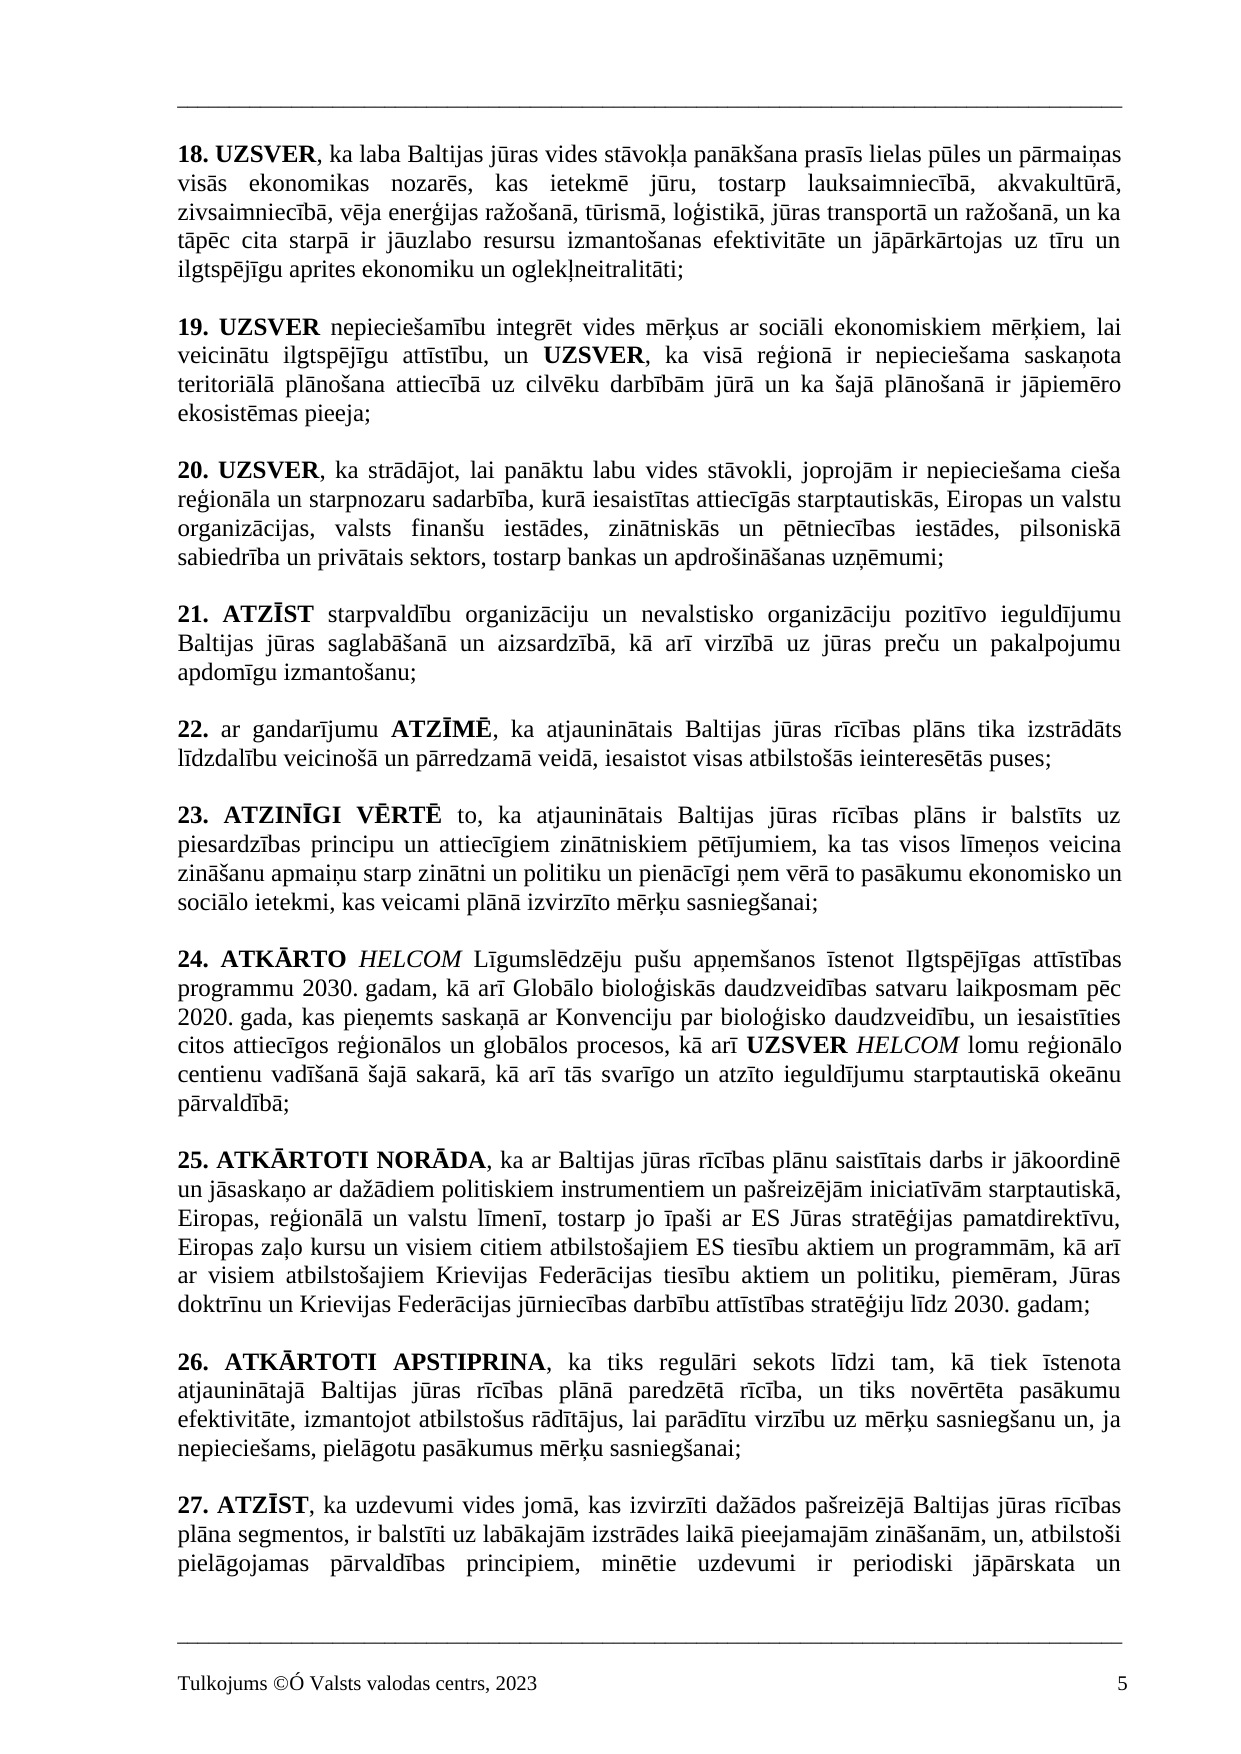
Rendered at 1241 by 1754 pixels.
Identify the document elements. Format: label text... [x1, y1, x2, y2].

text 26. ATKĀRTOTI APSTIPRINA, ka tiks regulāri sekots līdzi tam, kā tiek īstenota atjauninātajā Baltijas jūras rīcības plānā paredzētā rīcība, un tiks novērtēta pasākumu efektivitāte, izmantojot atbilstošus rādītājus, lai parādītu virzību uz mērķu sasniegšanu un, ja nepieciešams, pielāgotu pasākumus mērķu sasniegšanai; [177, 1347, 1122, 1462]
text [177, 1490, 1122, 1577]
text 21. ATZĪST starpvaldību organizāciju un nevalstisko organizāciju pozitīvo ieguldījumu Baltijas jūras saglabāšanā un aizsardzībā, kā arī virzībā uz jūras preču un pakalpojumu apdomīgu izmantošanu; [177, 599, 1122, 685]
text 18. UZSVER, ka laba Baltijas jūras vides stāvokļa panākšana prasīs lielas pūles un pārmaiņas visās ekonomikas nozarēs, kas ietekmē jūru, tostarp lauksaimniecībā, akvakultūrā, zivsaimniecībā, vēja enerģijas ražošanā, tūrismā, loģistikā, jūras transportā un ražošanā, un ka tāpēc cita starpā ir jāuzlabo resursu izmantošanas efektivitāte un jāpārkārtojas uz tīru un ilgtspējīgu aprites ekonomiku un oglekļneitralitāti; [177, 139, 1122, 283]
text 25. ATKĀRTOTI NORĀDA, ka ar Baltijas jūras rīcības plānu saistītais darbs ir jākoordinē un jāsaskaņo ar dažādiem politiskiem instrumentiem un pašreizējām iniciatīvām starptautiskā, Eiropas, reģionālā un valstu līmenī, tostarp jo īpaši ar ES Jūras stratēģijas pamatdirektīvu, Eiropas zaļo kursu un visiem citiem atbilstošajiem ES tiesību aktiem un programmām, kā arī ar visiem atbilstošajiem Krievijas Federācijas tiesību aktiem un politiku, piemēram, Jūras doktrīnu un Krievijas Federācijas jūrniecības darbību attīstības stratēģiju līdz 2030. gadam; [177, 1145, 1122, 1318]
text 20. UZSVER, ka strādājot, lai panāktu labu vides stāvokli, joprojām ir nepieciešama cieša reģionāla un starpnozaru sadarbība, kurā iesaistītas attiecīgās starptautiskās, Eiropas un valstu organizācijas, valsts finanšu iestādes, zinātniskās un pētniecības iestādes, pilsoniskā sabiedrība un privātais sektors, tostarp bankas un apdrošināšanas uzņēmumi; [177, 455, 1122, 570]
text 19. UZSVER nepieciešamību integrēt vides mērķus ar sociāli ekonomiskiem mērķiem, lai veicinātu ilgtspējīgu attīstību, un UZSVER, ka visā reģionā ir nepieciešama saskaņota teritoriālā plānošana attiecībā uz cilvēku darbībām jūrā un ka šajā plānošanā ir jāpiemēro ekosistēmas pieeja; [177, 312, 1122, 427]
text 22. ar gandarījumu ATZĪMĒ, ka atjauninātais Baltijas jūras rīcības plāns tika izstrādāts līdzdalību veicinošā un pārredzamā veidā, iesaistot visas atbilstošās ieinteresētās puses; [177, 714, 1122, 772]
text 24. ATKĀRTO HELCOM Līgumslēdzēju pušu apņemšanos īstenot Ilgtspējīgas attīstības programmu 2030. gadam, kā arī Globālo bioloģiskās daudzveidības satvaru laikposmam pēc 2020. gada, kas pieņemts saskaņā ar Konvenciju par bioloģisko daudzveidību, un iesaistīties citos attiecīgos reģionālos un globālos procesos, kā arī UZSVER HELCOM lomu reģionālo centienu vadīšanā šajā sakarā, kā arī tās svarīgo un atzīto ieguldījumu starptautiskā okeānu pārvaldībā; [177, 944, 1122, 1117]
text 23. ATZINĪGI VĒRTĒ to, ka atjauninātais Baltijas jūras rīcības plāns ir balstīts uz piesardzības principu un attiecīgiem zinātniskiem pētījumiem, ka tas visos līmeņos veicina zināšanu apmaiņu starp zinātni un politiku un pienācīgi ņem vērā to pasākumu ekonomisko un sociālo ietekmi, kas veicami plānā izvirzīto mērķu sasniegšanai; [177, 800, 1122, 915]
